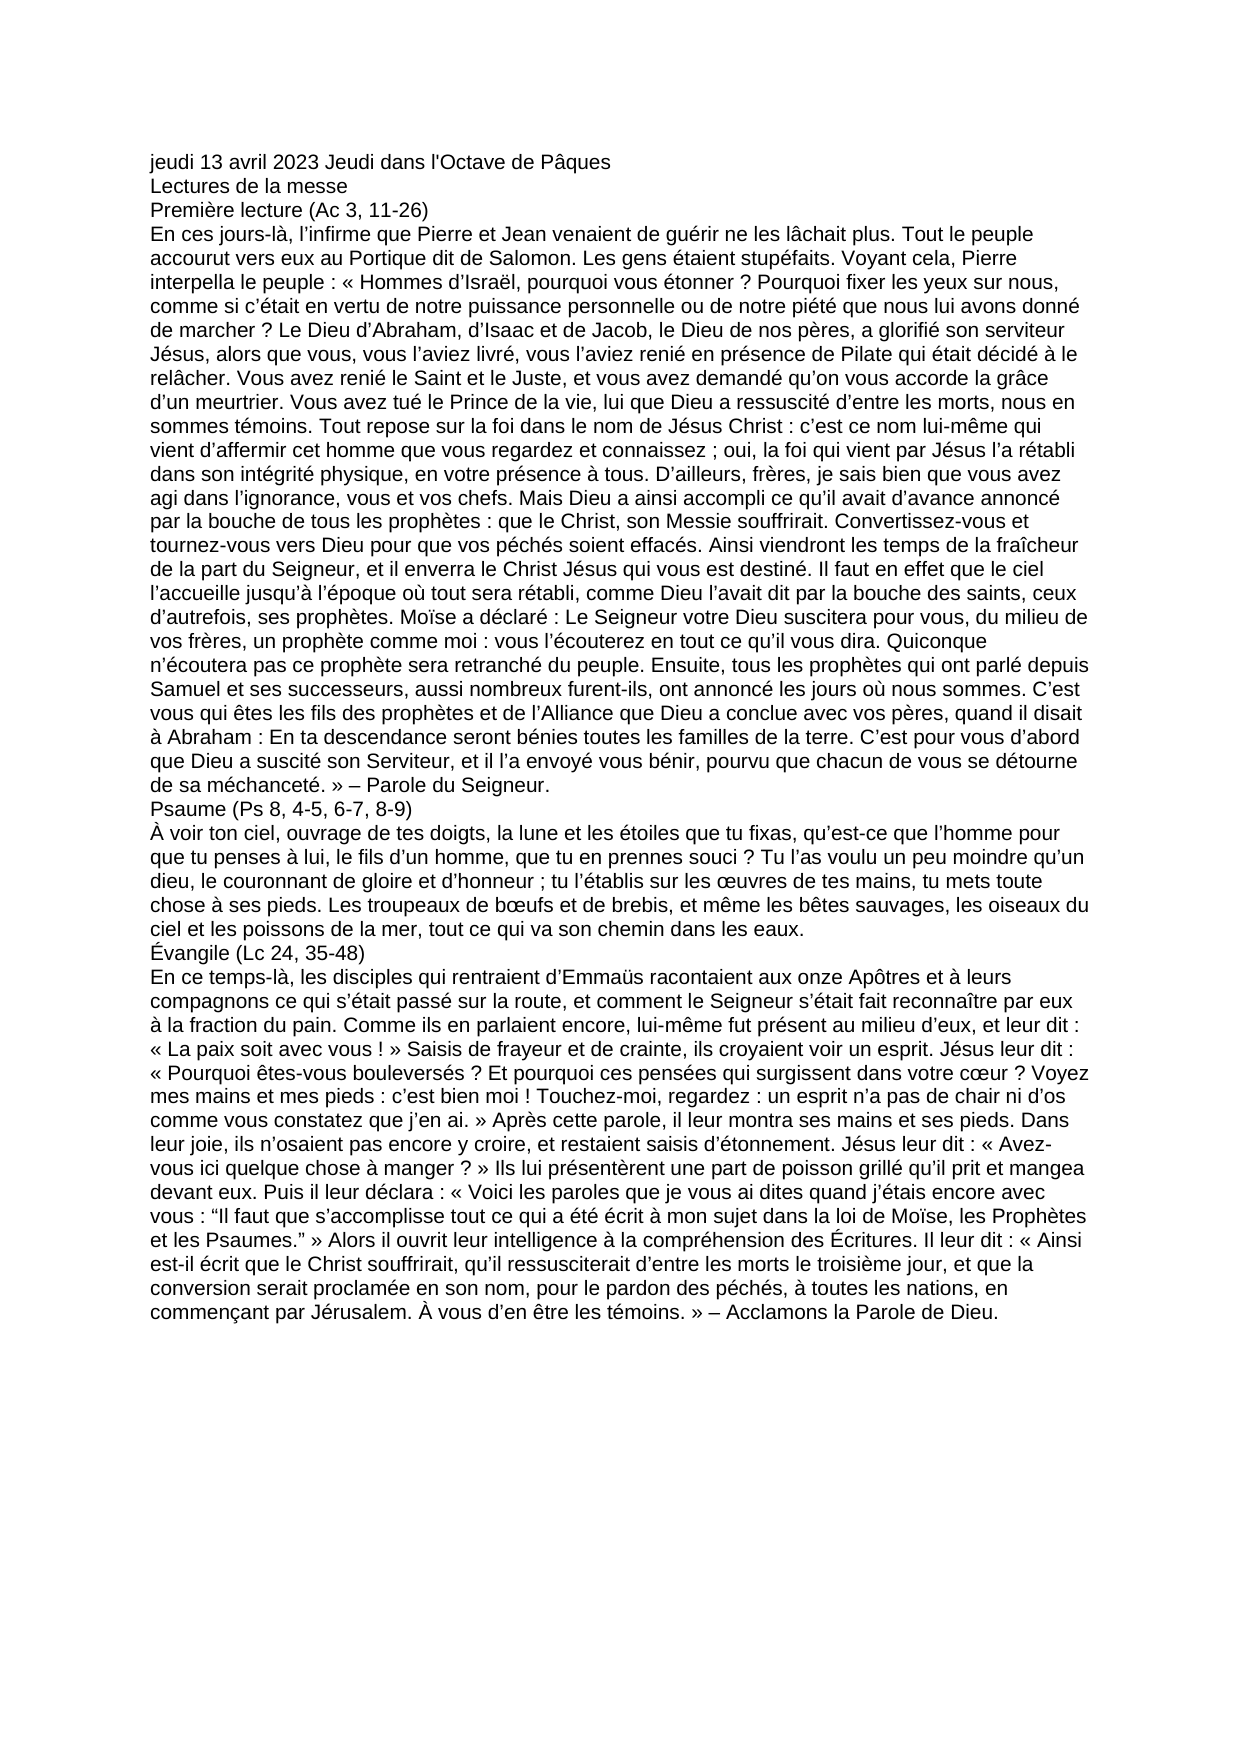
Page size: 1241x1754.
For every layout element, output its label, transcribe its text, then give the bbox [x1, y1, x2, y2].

text En ce temps-là, les disciples qui rentraient d’Emmaüs racontaient aux onze Apôtres et à leurs compagnons ce qui s’était passé sur la route, et comment le Seigneur s’était fait reconnaître par eux à la fraction du pain. Comme ils en parlaient encore, lui-même fut présent au milieu d’eux, et leur dit : « La paix soit avec vous ! » Saisis de frayeur et de crainte, ils croyaient voir un esprit. Jésus leur dit : « Pourquoi êtes-vous bouleversés ? Et pourquoi ces pensées qui surgissent dans votre cœur ? Voyez mes mains et mes pieds : c’est bien moi ! Touchez-moi, regardez : un esprit n’a pas de chair ni d’os comme vous constatez que j’en ai. » Après cette parole, il leur montra ses mains et ses pieds. Dans leur joie, ils n’osaient pas encore y croire, et restaient saisis d’étonnement. Jésus leur dit : « Avez-vous ici quelque chose à manger ? » Ils lui présentèrent une part de poisson grillé qu’il prit et mangea devant eux. Puis il leur déclara : « Voici les paroles que je vous ai dites quand j’étais encore avec vous : “Il faut que s’accomplisse tout ce qui a été écrit à mon sujet dans la loi de Moïse, les Prophètes et les Psaumes.” » Alors il ouvrit leur intelligence à la compréhension des Écritures. Il leur dit : « Ainsi est-il écrit que le Christ souffrirait, qu’il ressusciterait d’entre les morts le troisième jour, et que la conversion serait proclamée en son nom, pour le pardon des péchés, à toutes les nations, en commençant par Jérusalem. À vous d’en être les témoins. » – Acclamons la Parole de Dieu. [150, 964, 1090, 1324]
text À voir ton ciel, ouvrage de tes doigts, la lune et les étoiles que tu fixas, qu’est-ce que l’homme pour que tu penses à lui, le fils d’un homme, que tu en prennes souci ? Tu l’as voulu un peu moindre qu’un dieu, le couronnant de gloire et d’honneur ; tu l’établis sur les œuvres de tes mains, tu mets toute chose à ses pieds. Les troupeaux de bœufs et de brebis, et même les bêtes sauvages, les oiseaux du ciel et les poissons de la mer, tout ce qui va son chemin dans les eaux. [150, 821, 1090, 941]
text En ces jours-là, l’infirme que Pierre et Jean venaient de guérir ne les lâchait plus. Tout le peuple accourut vers eux au Portique dit de Salomon. Les gens étaient stupéfaits. Voyant cela, Pierre interpella le peuple : « Hommes d’Israël, pourquoi vous étonner ? Pourquoi fixer les yeux sur nous, comme si c’était en vertu de notre puissance personnelle ou de notre piété que nous lui avons donné de marcher ? Le Dieu d’Abraham, d’Isaac et de Jacob, le Dieu de nos pères, a glorifié son serviteur Jésus, alors que vous, vous l’aviez livré, vous l’aviez renié en présence de Pilate qui était décidé à le relâcher. Vous avez renié le Saint et le Juste, et vous avez demandé qu’on vous accorde la grâce d’un meurtrier. Vous avez tué le Prince de la vie, lui que Dieu a ressuscité d’entre les morts, nous en sommes témoins. Tout repose sur la foi dans le nom de Jésus Christ : c’est ce nom lui-même qui vient d’affermir cet homme que vous regardez et connaissez ; oui, la foi qui vient par Jésus l’a rétabli dans son intégrité physique, en votre présence à tous. D’ailleurs, frères, je sais bien que vous avez agi dans l’ignorance, vous et vos chefs. Mais Dieu a ainsi accompli ce qu’il avait d’avance annoncé par la bouche de tous les prophètes : que le Christ, son Messie souffrirait. Convertissez-vous et tournez-vous vers Dieu pour que vos péchés soient effacés. Ainsi viendront les temps de la fraîcheur de la part du Seigneur, et il enverra le Christ Jésus qui vous est destiné. Il faut en effet que le ciel l’accueille jusqu’à l’époque où tout sera rétabli, comme Dieu l’avait dit par la bouche des saints, ceux d’autrefois, ses prophètes. Moïse a déclaré : Le Seigneur votre Dieu suscitera pour vous, du milieu de vos frères, un prophète comme moi : vous l’écouterez en tout ce qu’il vous dira. Quiconque n’écoutera pas ce prophète sera retranché du peuple. Ensuite, tous les prophètes qui ont parlé depuis Samuel et ses successeurs, aussi nombreux furent-ils, ont annoncé les jours où nous sommes. C’est vous qui êtes les fils des prophètes et de l’Alliance que Dieu a conclue avec vos pères, quand il disait à Abraham : En ta descendance seront bénies toutes les familles de la terre. C’est pour vous d’abord que Dieu a suscité son Serviteur, et il l’a envoyé vous bénir, pourvu que chacun de vous se détourne de sa méchanceté. » – Parole du Seigneur. [150, 222, 1090, 797]
